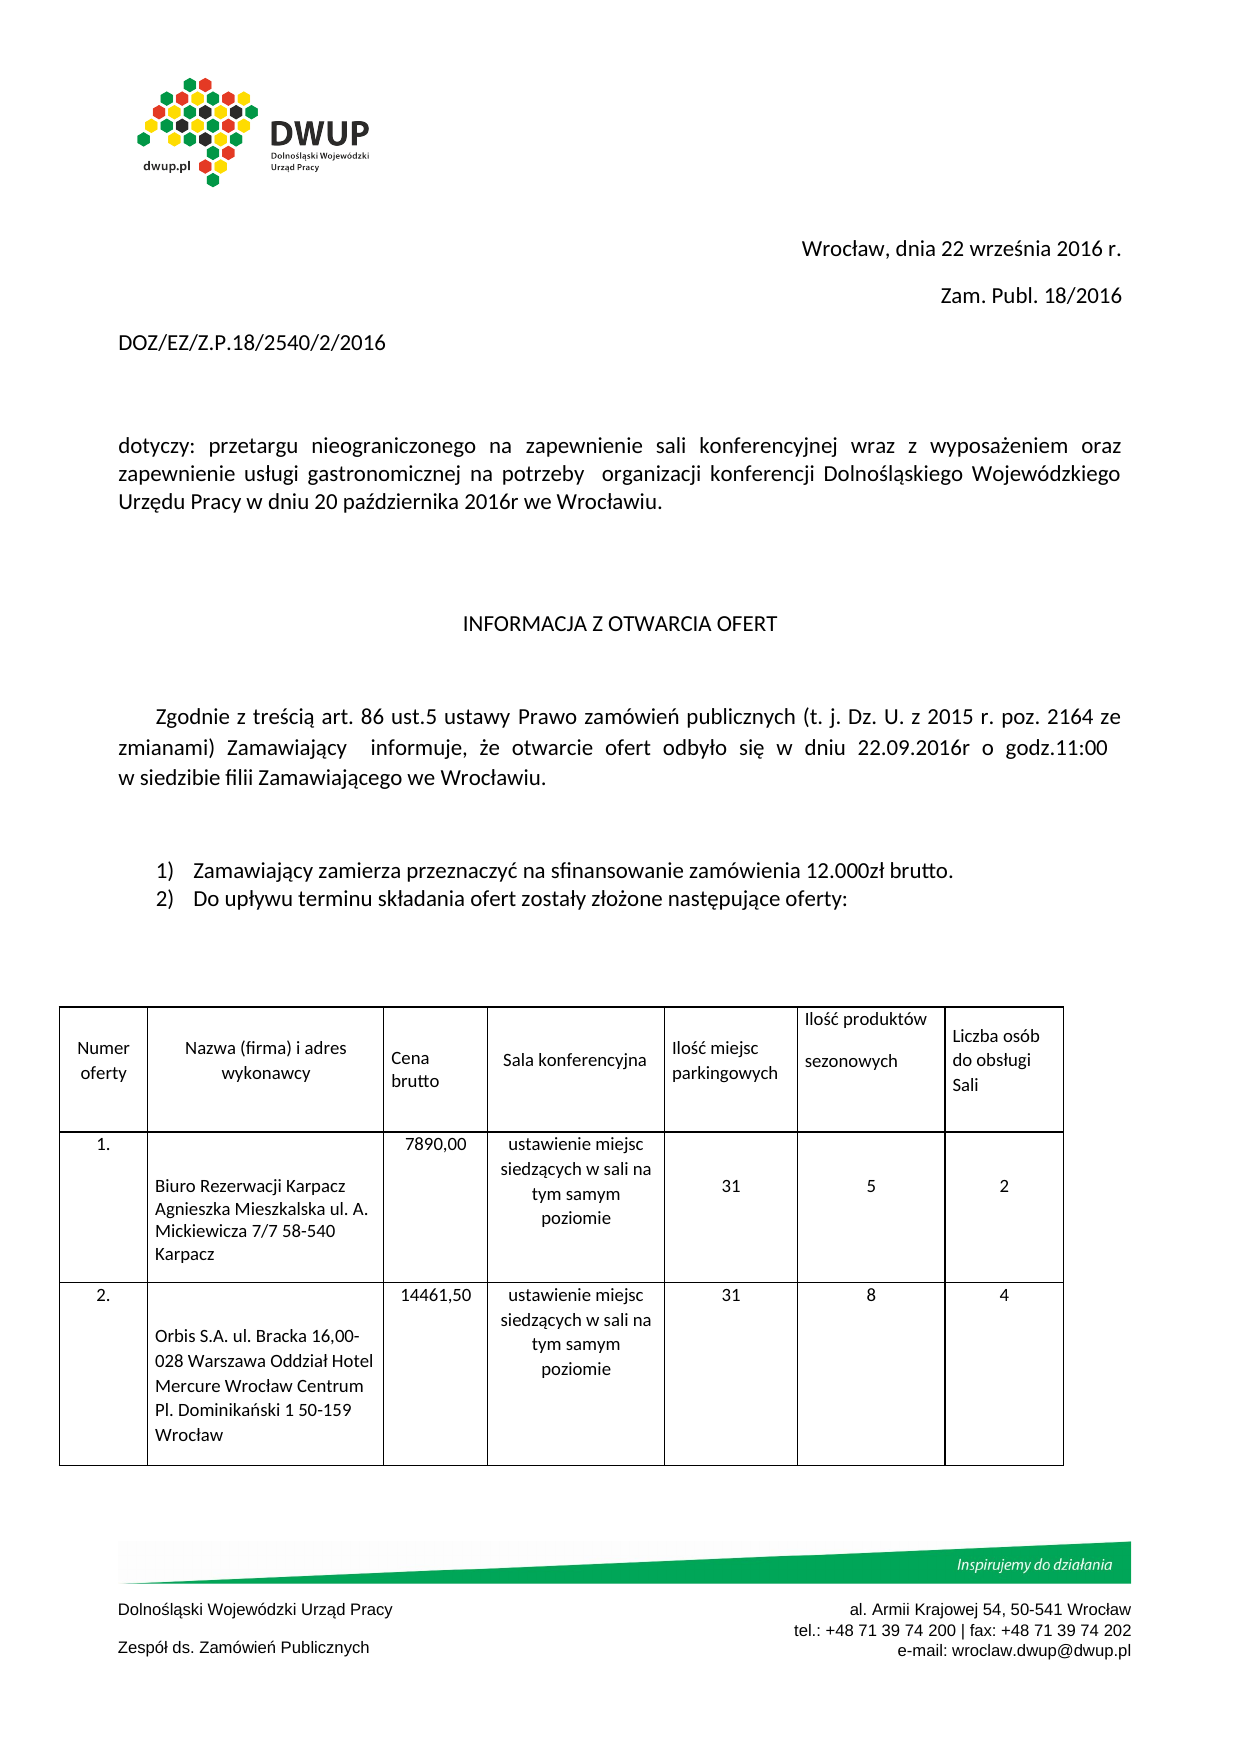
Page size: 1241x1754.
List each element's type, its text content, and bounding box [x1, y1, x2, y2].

list Do upływu terminu składania ofert zostały złożone następujące oferty: [156, 884, 1122, 913]
picture [118, 59, 388, 207]
table_header Cena brutto [384, 1008, 487, 1131]
table_cell ustawienie miejsc siedzących w sali na tym samym poziomie [488, 1283, 664, 1465]
table_cell 2. [60, 1283, 147, 1465]
list Zamawiający zamierza przeznaczyć na sfinansowanie zamówienia 12.000zł brutto. [156, 857, 1122, 884]
table_cell 2 [946, 1133, 1063, 1282]
table_cell Orbis S.A. ul. Bracka 16,00-028 Warszawa Oddział Hotel Mercure Wrocław Centrum Pl. Dominikański 1 50-159 Wrocław [148, 1283, 383, 1465]
picture [118, 1541, 1132, 1584]
table_cell 8 [798, 1283, 944, 1465]
table_cell 5 [798, 1133, 944, 1282]
table_header Ilość produktów sezonowych [798, 1008, 944, 1131]
table_header Nazwa (firma) i adres wykonawcy [148, 1008, 383, 1131]
table_cell 31 [665, 1133, 797, 1282]
table_cell Biuro Rezerwacji Karpacz Agnieszka Mieszkalska ul. A. Mickiewicza 7/7 58-540 Karpacz [148, 1133, 383, 1282]
text Zam. Publ. 18/2016 [827, 281, 1122, 309]
text INFORMACJA Z OTWARCIA OFERT [118, 609, 1122, 637]
table_cell ustawienie miejsc siedzących w sali na tym samym poziomie [488, 1133, 664, 1282]
table_cell 31 [665, 1283, 797, 1465]
table_cell 14461,50 [384, 1283, 487, 1465]
table_header Numer oferty [60, 1008, 147, 1131]
text dotyczy: przetargu nieograniczonego na zapewnienie sali konferencyjnej wraz z wyposażeniem oraz zapewnienie usługi gastronomicznej na potrzeby organizacji konferencji Dolnośląskiego Wojewódzkiego Urzędu Pracy w dniu 20 października 2016r we Wrocławiu. [118, 431, 1122, 515]
text Wrocław, dnia 22 września 2016 r. [709, 234, 1122, 262]
table_cell 4 [946, 1283, 1063, 1465]
table_header Liczba osób do obsługi Sali [946, 1008, 1063, 1131]
text DOZ/EZ/Z.P.18/2540/2/2016 [118, 328, 1122, 356]
text Zgodnie z treścią art. 86 ust.5 ustawy Prawo zamówień publicznych (t. j. Dz. U. z 2015 r. poz. 2164 ze zmianami) Zamawiający informuje, że otwarcie ofert odbyło się w dniu 22.09.2016r o godz.11:00 w siedzibie filii Zamawiającego we Wrocławiu. [118, 702, 1122, 791]
table_cell 1. [60, 1133, 147, 1282]
table_cell 7890,00 [384, 1133, 487, 1282]
table_header Ilość miejsc parkingowych [665, 1008, 797, 1131]
table_header Sala konferencyjna [488, 1008, 664, 1131]
